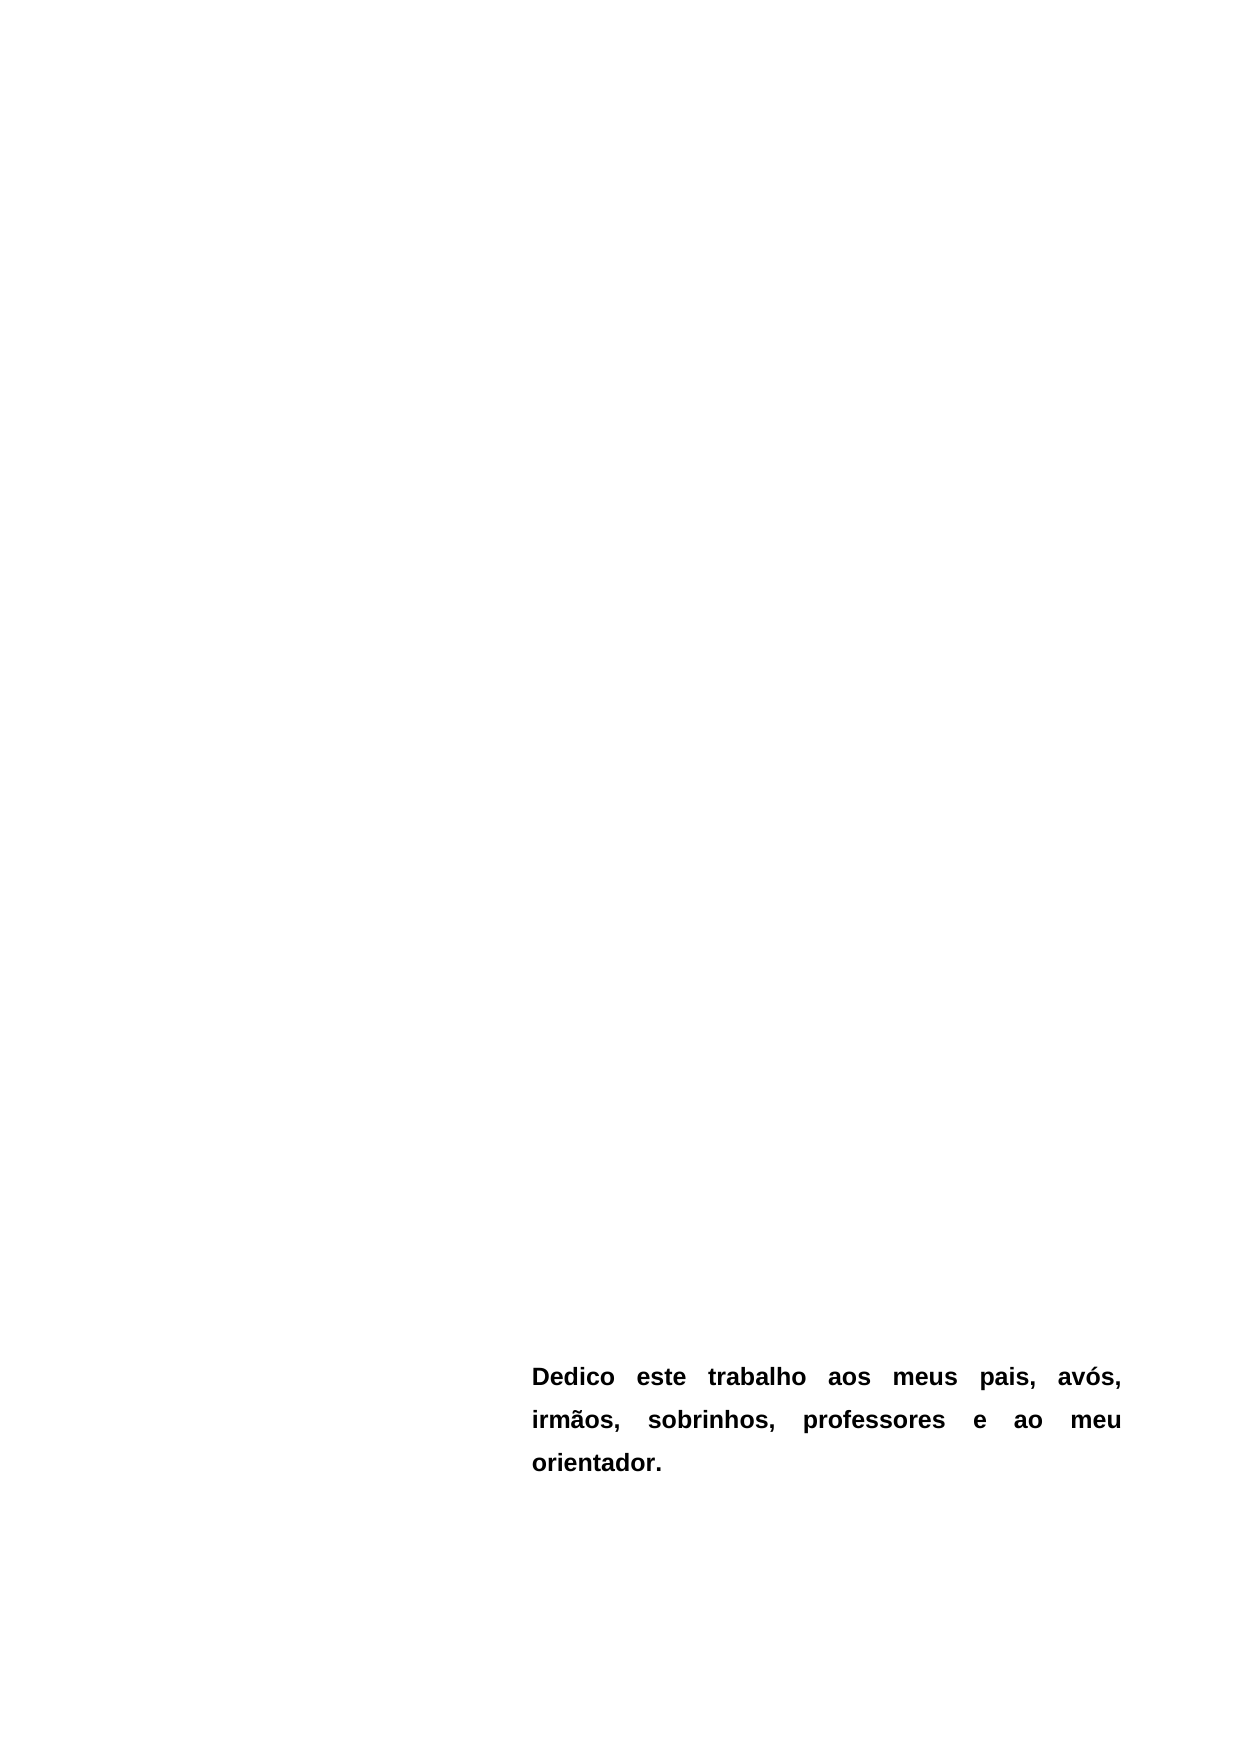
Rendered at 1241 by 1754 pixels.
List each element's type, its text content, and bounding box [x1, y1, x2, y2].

text Dedico este trabalho aos meus pais, avós, irmãos, sobrinhos, professores e ao meu orientador. [532, 1362, 1122, 1477]
